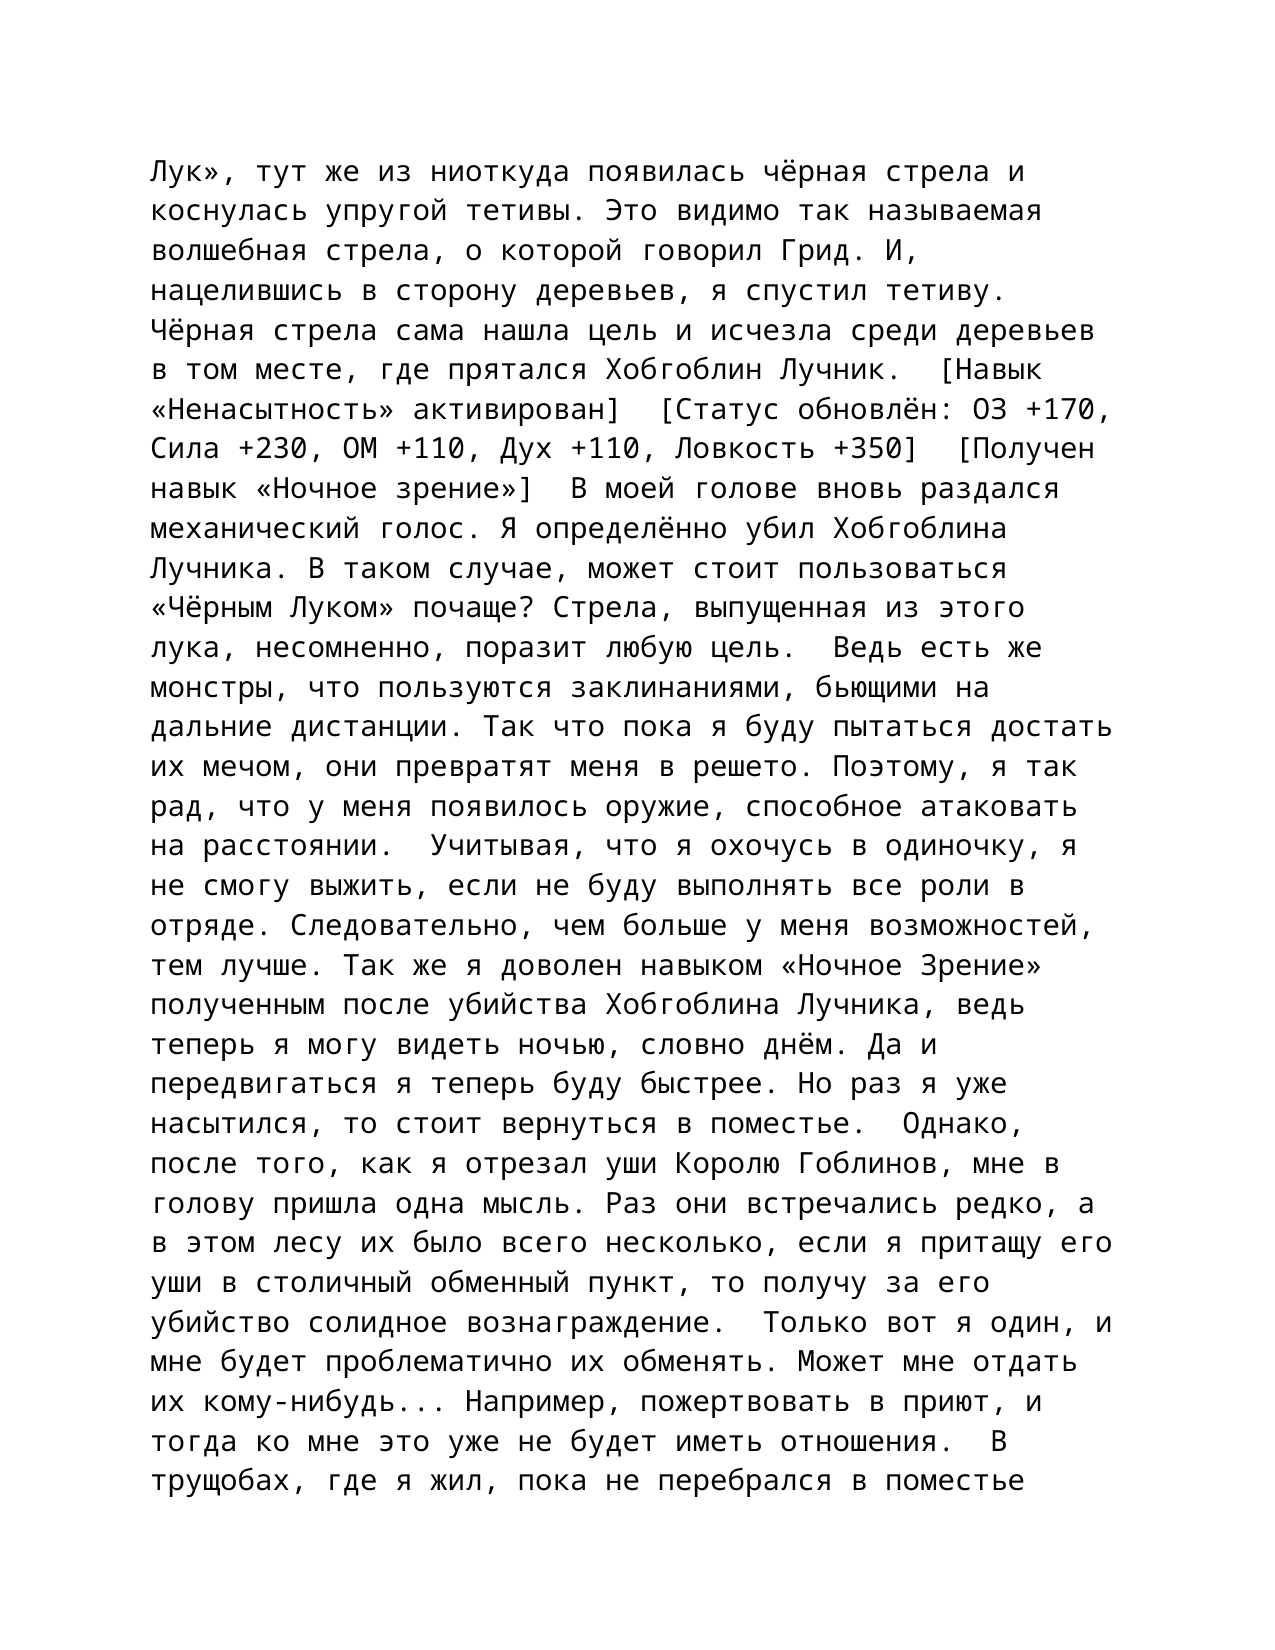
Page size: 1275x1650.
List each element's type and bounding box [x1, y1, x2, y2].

text [150, 150, 1125, 1499]
